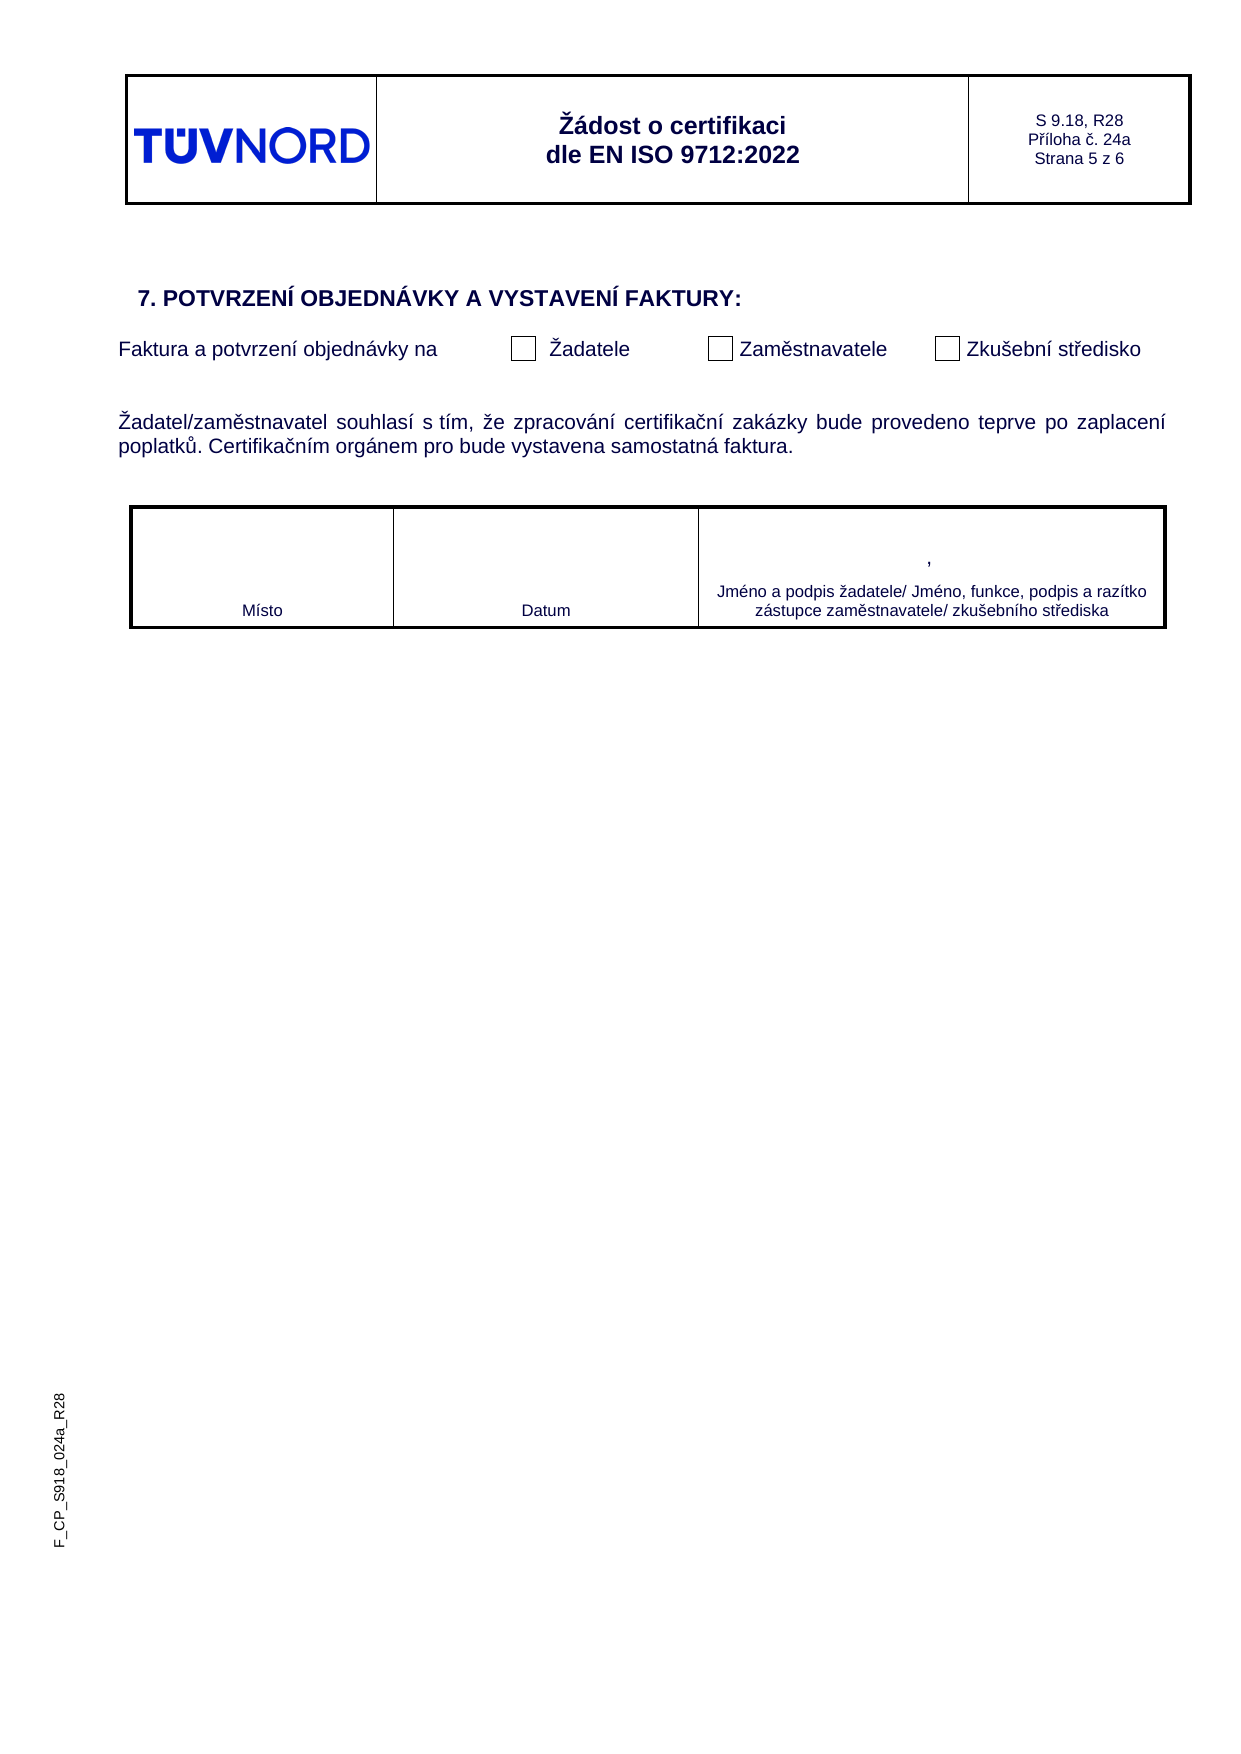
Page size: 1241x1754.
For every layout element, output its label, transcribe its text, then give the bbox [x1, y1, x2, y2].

text 7. POTVRZENÍ OBJEDNÁVKY A VYSTAVENÍ FAKTURY: [118, 285, 1167, 311]
table_cell Místo [133, 575, 393, 626]
picture [134, 127, 370, 164]
table_header [394, 509, 698, 575]
table_header , [699, 509, 1163, 575]
table_header [133, 509, 393, 575]
table_cell Jméno a podpis žadatele/ Jméno, funkce, podpis a razítko zástupce zaměstnavatele/ zkušebního střediska [699, 575, 1163, 626]
table_cell Datum [394, 575, 698, 626]
text Žadatel/zaměstnavatel souhlasí s tím, že zpracování certifikační zakázky bude provedeno teprve po zaplacení poplatků. Certifikačním orgánem pro bude vystavena samostatná faktura. [118, 409, 1167, 457]
text Faktura a potvrzení objednávky na Žadatele Zaměstnavatele Zkušební středisko [118, 335, 1167, 362]
